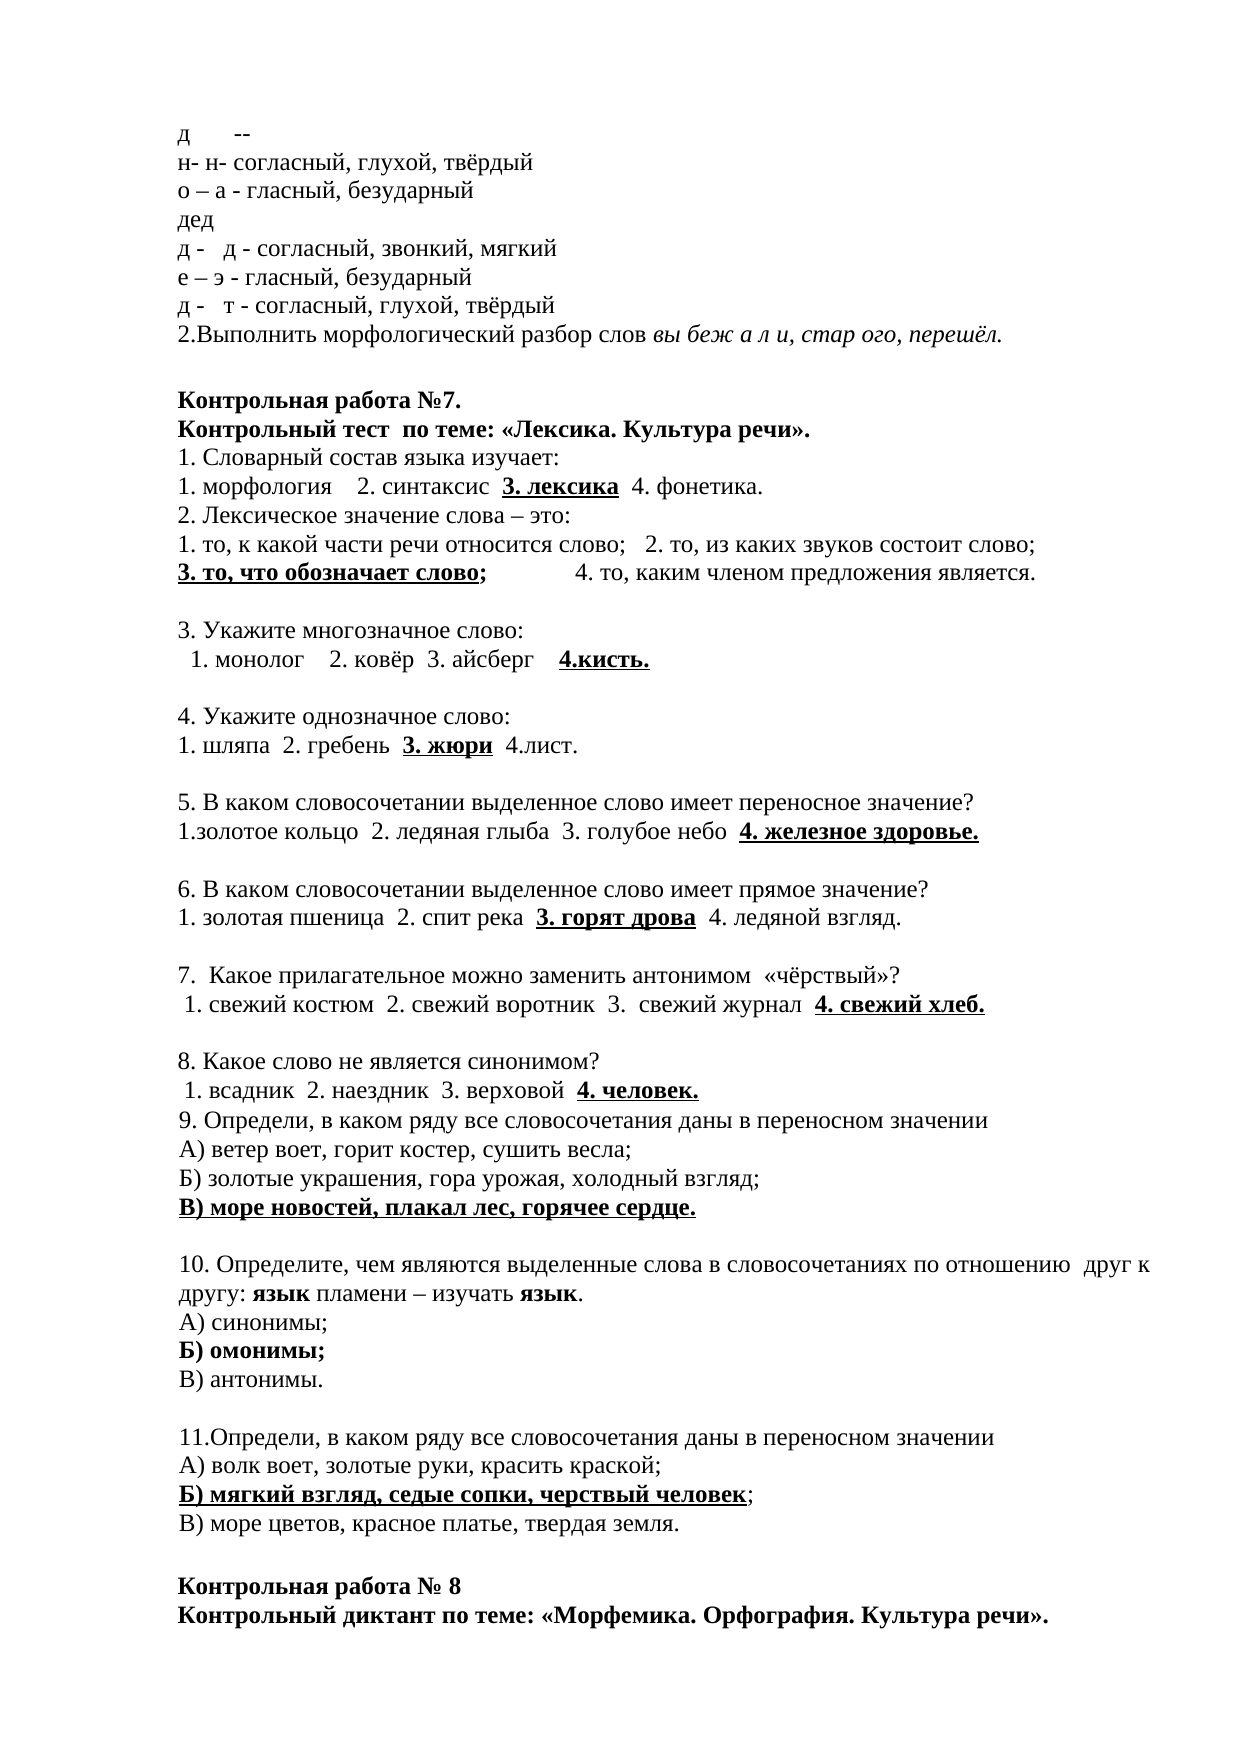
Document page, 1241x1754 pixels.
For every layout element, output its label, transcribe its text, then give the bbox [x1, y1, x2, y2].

text дед [177, 204, 1152, 233]
text н- н- согласный, глухой, твёрдый [177, 147, 1152, 176]
text 1. золотая пшеница 2. спит река 3. горят дрова 4. ледяной взгляд. [177, 902, 1152, 931]
text 1. монолог 2. ковёр 3. айсберг 4.кисть. [177, 644, 1152, 672]
text 6. В каком словосочетании выделенное слово имеет прямое значение? [177, 874, 1152, 902]
text о – а - гласный, безударный [177, 176, 1152, 204]
text 1. свежий костюм 2. свежий воротник 3. свежий журнал 4. свежий хлеб. [177, 989, 1152, 1017]
text 5. В каком словосочетании выделенное слово имеет переносное значение? [177, 787, 1152, 816]
text 1. шляпа 2. гребень 3. жюри 4.лист. [177, 730, 1152, 759]
text 3. Укажите многозначное слово: [177, 615, 1152, 644]
text 1. морфология 2. синтаксис 3. лексика 4. фонетика. [177, 471, 1152, 500]
text д -- [177, 118, 1152, 147]
text е – э - гласный, безударный [177, 262, 1152, 291]
text 2.Выполнить морфологический разбор слов вы беж а л и, стар ого, перешёл. [177, 319, 1152, 348]
text 1. Словарный состав языка изучает: [177, 442, 1152, 471]
text 1. то, к какой части речи относится слово; 2. то, из каких звуков состоит слово; [177, 529, 1152, 557]
text Контрольный тест по теме: «Лексика. Культура речи». [177, 414, 1152, 442]
text Контрольный диктант по теме: «Морфемика. Орфография. Культура речи». [177, 1600, 1152, 1628]
text 7. Какое прилагательное можно заменить антонимом «чёрствый»? [177, 960, 1152, 989]
text 3. то, что обозначает слово; 4. то, каким членом предложения является. [177, 557, 1152, 586]
text 4. Укажите однозначное слово: [177, 701, 1152, 730]
text 8. Какое слово не является синонимом? [177, 1046, 1152, 1075]
table_header [177, 1104, 1155, 1538]
text Контрольная работа № 8 [177, 1567, 1152, 1600]
text д - т - согласный, глухой, твёрдый [177, 291, 1152, 319]
text 2. Лексическое значение слова – это: [177, 500, 1152, 529]
text 1.золотое кольцо 2. ледяная глыба 3. голубое небо 4. железное здоровье. [177, 816, 1152, 845]
text д - д - согласный, звонкий, мягкий [177, 233, 1152, 262]
text 1. всадник 2. наездник 3. верховой 4. человек. [177, 1075, 1152, 1104]
text Контрольная работа №7. [177, 381, 1152, 414]
